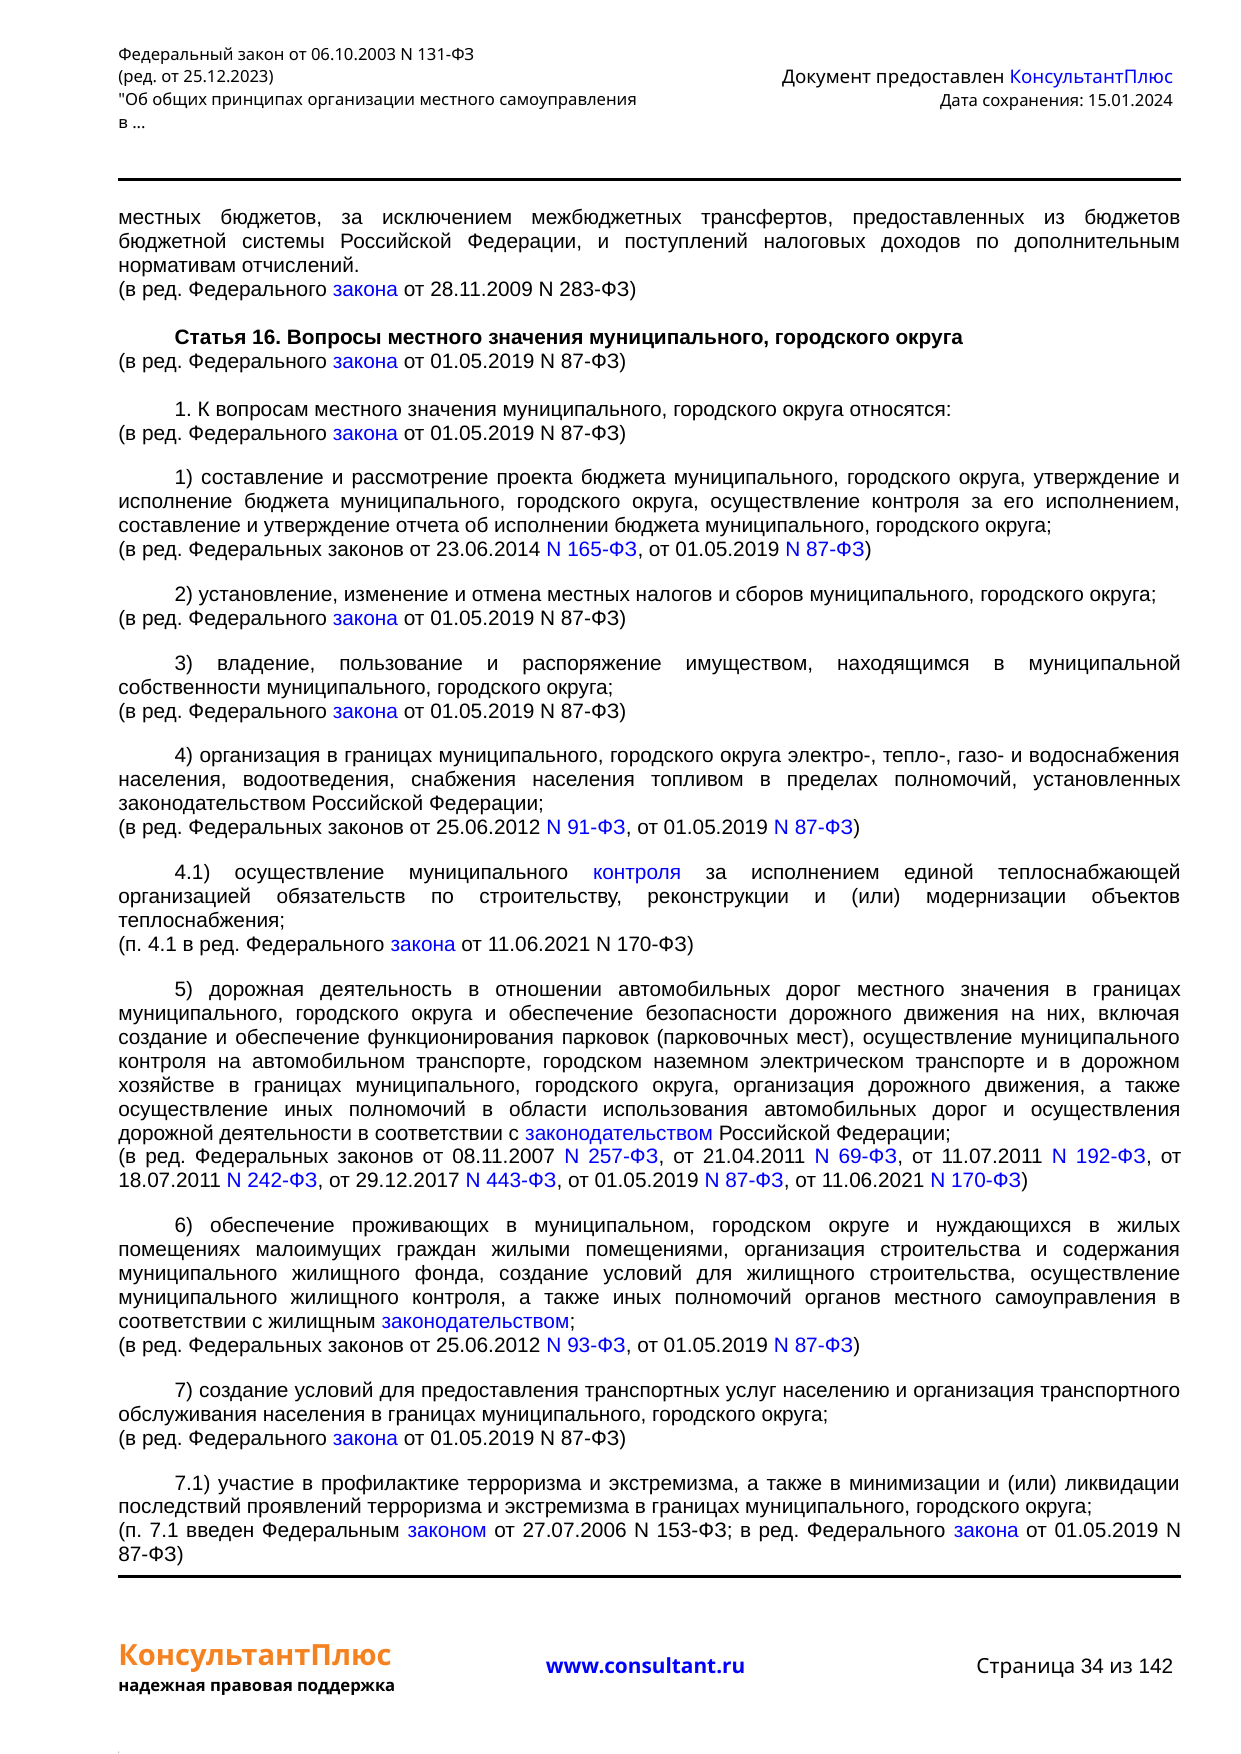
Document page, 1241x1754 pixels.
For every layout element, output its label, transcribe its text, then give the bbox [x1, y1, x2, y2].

text (п. 7.1 введен Федеральным законом от 27.07.2006 N 153-ФЗ; в ред. Федерального закона от 01.05.2019 N 87-ФЗ) [118, 1518, 1181, 1566]
text 1. К вопросам местного значения муниципального, городского округа относятся: [118, 396, 1181, 420]
text (в ред. Федерального закона от 01.05.2019 N 87-ФЗ) [118, 698, 1181, 722]
text 4) организация в границах муниципального, городского округа электро-, тепло-, газо- и водоснабжения населения, водоотведения, снабжения населения топливом в пределах полномочий, установленных законодательством Российской Федерации; [118, 743, 1181, 815]
text 5) дорожная деятельность в отношении автомобильных дорог местного значения в границах муниципального, городского округа и обеспечение безопасности дорожного движения на них, включая создание и обеспечение функционирования парковок (парковочных мест), осуществление муниципального контроля на автомобильном транспорте, городском наземном электрическом транспорте и в дорожном хозяйстве в границах муниципального, городского округа, организация дорожного движения, а также осуществление иных полномочий в области использования автомобильных дорог и осуществления дорожной деятельности в соответствии с законодательством Российской Федерации; [118, 977, 1181, 1144]
text (в ред. Федеральных законов от 08.11.2007 N 257-ФЗ, от 21.04.2011 N 69-ФЗ, от 11.07.2011 N 192-ФЗ, от 18.07.2011 N 242-ФЗ, от 29.12.2017 N 443-ФЗ, от 01.05.2019 N 87-ФЗ, от 11.06.2021 N 170-ФЗ) [118, 1144, 1181, 1192]
text (в ред. Федеральных законов от 25.06.2012 N 93-ФЗ, от 01.05.2019 N 87-ФЗ) [118, 1333, 1181, 1357]
text 3) владение, пользование и распоряжение имуществом, находящимся в муниципальной собственности муниципального, городского округа; [118, 651, 1181, 698]
text 4.1) осуществление муниципального контроля за исполнением единой теплоснабжающей организацией обязательств по строительству, реконструкции и (или) модернизации объектов теплоснабжения; [118, 860, 1181, 932]
text (в ред. Федеральных законов от 25.06.2012 N 91-ФЗ, от 01.05.2019 N 87-ФЗ) [118, 815, 1181, 839]
text 1) составление и рассмотрение проекта бюджета муниципального, городского округа, утверждение и исполнение бюджета муниципального, городского округа, осуществление контроля за его исполнением, составление и утверждение отчета об исполнении бюджета муниципального, городского округа; [118, 465, 1181, 537]
text 6) обеспечение проживающих в муниципальном, городском округе и нуждающихся в жилых помещениях малоимущих граждан жилыми помещениями, организация строительства и содержания муниципального жилищного фонда, создание условий для жилищного строительства, осуществление муниципального жилищного контроля, а также иных полномочий органов местного самоуправления в соответствии с жилищным законодательством; [118, 1213, 1181, 1333]
title Статья 16. Вопросы местного значения муниципального, городского округа [118, 324, 1181, 348]
text (в ред. Федерального закона от 28.11.2009 N 283-ФЗ) [118, 277, 1181, 301]
text (в ред. Федеральных законов от 23.06.2014 N 165-ФЗ, от 01.05.2019 N 87-ФЗ) [118, 537, 1181, 561]
text 7) создание условий для предоставления транспортных услуг населению и организация транспортного обслуживания населения в границах муниципального, городского округа; [118, 1378, 1181, 1426]
text (в ред. Федерального закона от 01.05.2019 N 87-ФЗ) [118, 1426, 1181, 1449]
text (п. 4.1 в ред. Федерального закона от 11.06.2021 N 170-ФЗ) [118, 932, 1181, 956]
text 2) установление, изменение и отмена местных налогов и сборов муниципального, городского округа; [118, 582, 1181, 606]
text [118, 205, 1181, 277]
text 7.1) участие в профилактике терроризма и экстремизма, а также в минимизации и (или) ликвидации последствий проявлений терроризма и экстремизма в границах муниципального, городского округа; [118, 1470, 1181, 1518]
text (в ред. Федерального закона от 01.05.2019 N 87-ФЗ) [118, 606, 1181, 630]
text (в ред. Федерального закона от 01.05.2019 N 87-ФЗ) [118, 420, 1181, 444]
text (в ред. Федерального закона от 01.05.2019 N 87-ФЗ) [118, 348, 1181, 372]
